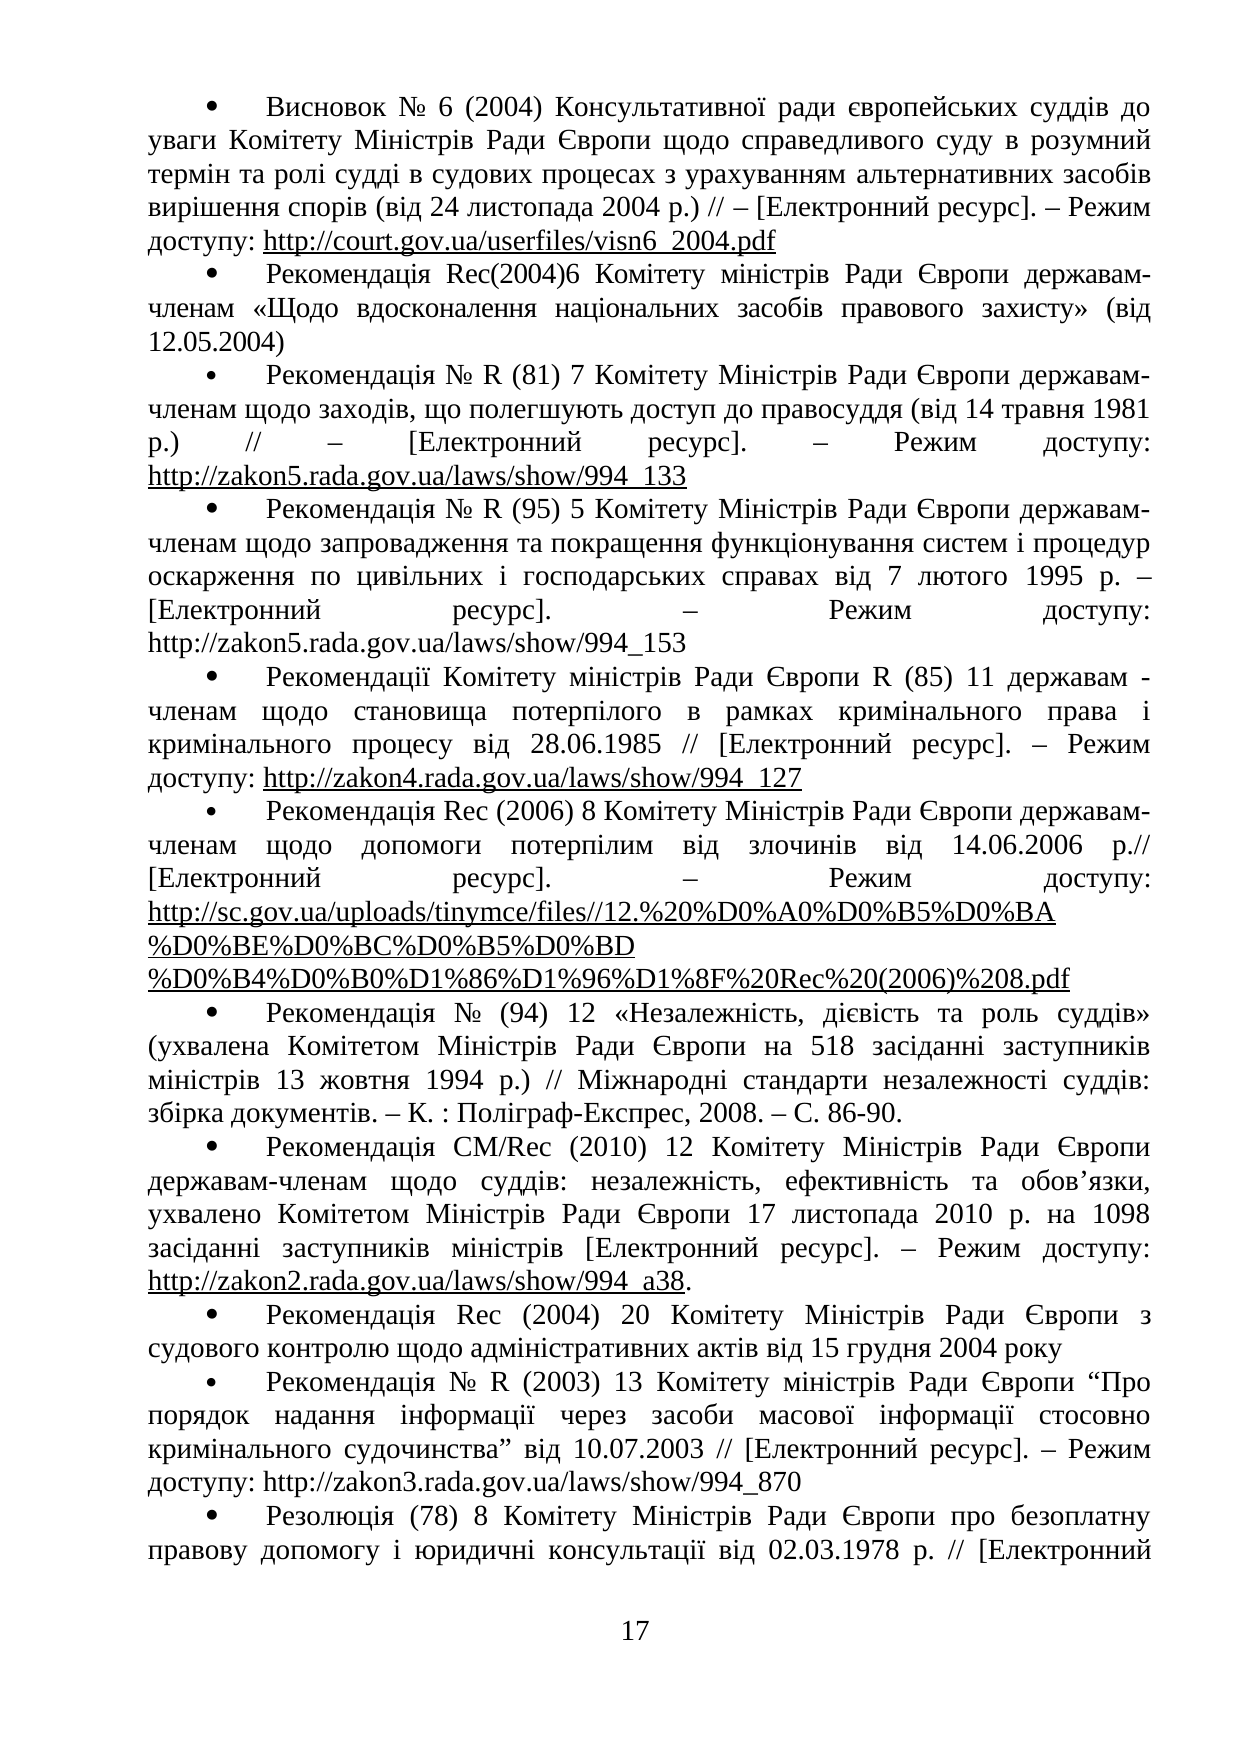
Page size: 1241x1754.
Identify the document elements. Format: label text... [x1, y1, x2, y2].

list Рекомендація № (94) 12 «Незалежність, дієвість та роль суддів» (ухвалена Комітетом Міністрів Ради Європи на 518 засіданні заступників міністрів 13 жовтня 1994 р.) // Міжнародні стандарти незалежності суддів: збірка документів. – К. : Поліграф-Експрес, 2008. – С. 86-90. [148, 995, 1152, 1129]
list Рекомендація CM/Rec (2010) 12 Комітету Міністрів Ради Європи державам-членам щодо суддів: незалежність, ефективність та обов’язки, ухвалено Комітетом Міністрів Ради Європи 17 листопада 2010 р. на 1098 засіданні заступників міністрів [Електронний ресурс]. – Режим доступу: http://zakon2.rada.gov.ua/laws/show/994_a38. [148, 1129, 1152, 1297]
list Рекомендація Rec(2004)6 Комітету міністрів Ради Європи державам-членам «Щодо вдосконалення національних засобів правового захисту» (вiд 12.05.2004) [148, 256, 1152, 357]
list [148, 1498, 1152, 1565]
list Висновок № 6 (2004) Консультативної ради європейських суддів до уваги Комітету Міністрів Ради Європи щодо справедливого суду в розумний термін та ролі судді в судових процесах з урахуванням альтернативних засобів вирішення спорів (від 24 листопада 2004 р.) // – [Електронний ресурс]. – Режим доступу: http://court.gov.ua/userfiles/visn6_2004.pdf [148, 89, 1152, 256]
list Рекомендації Комітету міністрів Ради Європи R (85) 11 державам - членам щодо становища потерпілого в рамках кримінального права і кримінального процесу від 28.06.1985 // [Електронний ресурс]. – Режим доступу: http://zakon4.rada.gov.ua/laws/show/994_127 [148, 659, 1152, 793]
list Рекомендація № R (95) 5 Комітету Міністрів Ради Європи державам-членам щодо запровадження та покращення функціонування систем і процедур оскарження по цивільних і господарських справах від 7 лютого 1995 р. – [Електронний ресурс]. – Режим доступу: http://zakon5.rada.gov.ua/laws/show/994_153 [148, 491, 1152, 659]
list Рекомендація Rec (2006) 8 Комітету Міністрів Ради Європи державам-членам щодо допомоги потерпілим від злочинів від 14.06.2006 р.// [Електронний ресурс]. – Режим доступу: http://sc.gov.ua/uploads/tinymce/files//12.%20%D0%A0%D0%B5%D0%BA%D0%BE%D0%BC%D0%B5%D0%BD%D0%B4%D0%B0%D1%86%D1%96%D1%8F%20Rec%20(2006)%208.pdf [148, 793, 1152, 995]
list Рекомендація № R (81) 7 Комітету Міністрів Ради Європи державам-членам щодо заходів, що полегшують доступ до правосуддя (від 14 травня 1981 р.) // – [Електронний ресурс]. – Режим доступу: http://zakon5.rada.gov.ua/laws/show/994_133 [148, 357, 1152, 491]
list Рекомендація Rec (2004) 20 Комітету Міністрів Ради Європи з судового контролю щодо адміністративних актів від 15 грудня 2004 року [148, 1297, 1152, 1364]
list Рекомендація № R (2003) 13 Комітету міністрів Ради Європи “Про порядок надання інформації через засоби масової інформації стосовно кримінального судочинства” від 10.07.2003 // [Електронний ресурс]. – Режим доступу: http://zakon3.rada.gov.ua/laws/show/994_870 [148, 1364, 1152, 1498]
